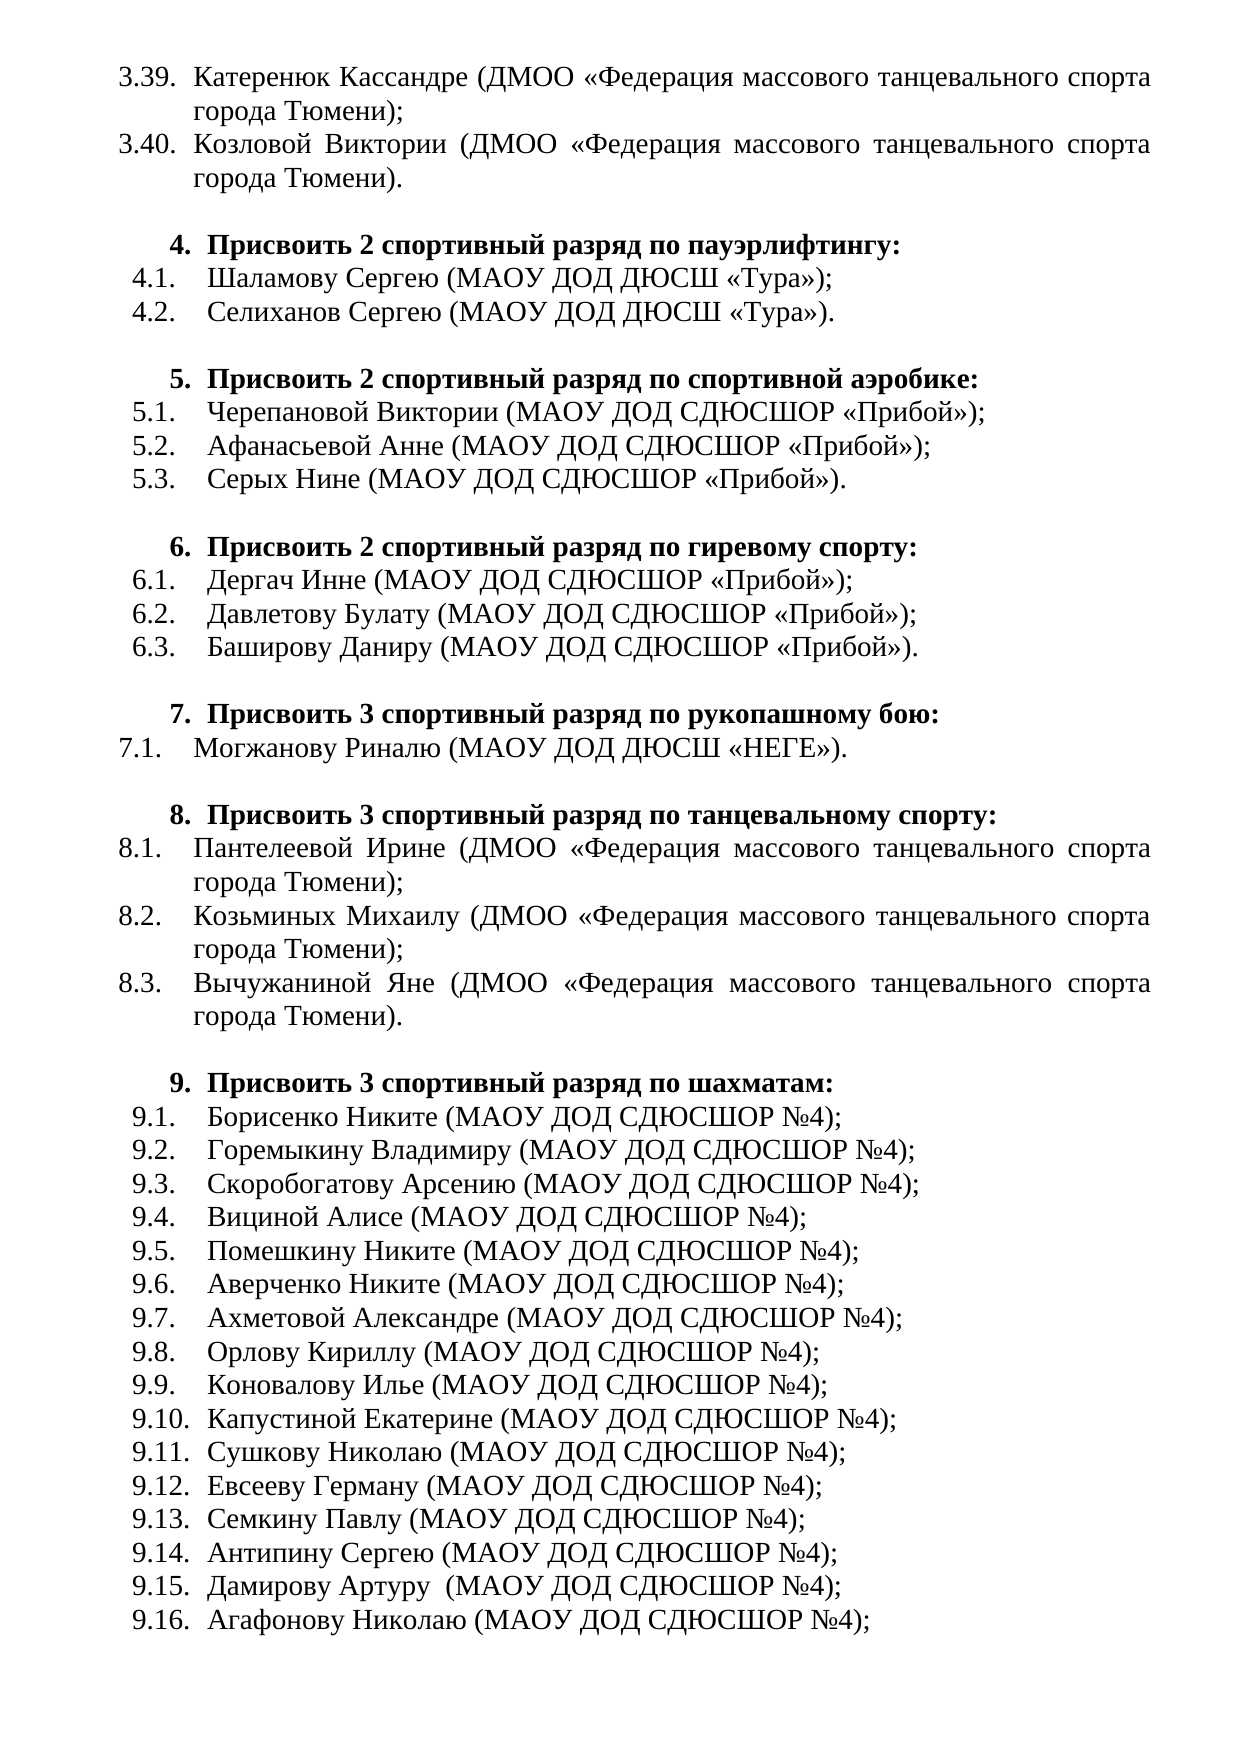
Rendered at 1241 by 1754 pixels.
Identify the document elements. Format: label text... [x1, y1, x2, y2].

list Борисенко Никите (МАОУ ДОД СДЮСШОР №4); [132, 1099, 1152, 1132]
list Дергач Инне (МАОУ ДОД СДЮСШОР «Прибой»); [132, 562, 1152, 596]
list Катеренюк Кассандре (ДМОО «Федерация массового танцевального спорта города Тюмени); [118, 59, 1152, 126]
list Коновалову Илье (МАОУ ДОД СДЮСШОР №4); [132, 1367, 1152, 1401]
list Капустиной Екатерине (МАОУ ДОД СДЮСШОР №4); [132, 1401, 1152, 1434]
list Присвоить 3 спортивный разряд по танцевальному спорту: [169, 797, 1152, 831]
list Дамирову Артуру (МАОУ ДОД СДЮСШОР №4); [132, 1568, 1152, 1602]
list Скоробогатову Арсению (МАОУ ДОД СДЮСШОР №4); [132, 1166, 1152, 1199]
list Серых Нине (МАОУ ДОД СДЮСШОР «Прибой»). [132, 462, 1152, 495]
list Вициной Алисе (МАОУ ДОД СДЮСШОР №4); [132, 1199, 1152, 1233]
list Давлетову Булату (МАОУ ДОД СДЮСШОР «Прибой»); [132, 596, 1152, 629]
list Присвоить 2 спортивный разряд по пауэрлифтингу: [169, 227, 1152, 260]
list Антипину Сергею (МАОУ ДОД СДЮСШОР №4); [132, 1535, 1152, 1568]
list Семкину Павлу (МАОУ ДОД СДЮСШОР №4); [132, 1501, 1152, 1535]
list Вычужаниной Яне (ДМОО «Федерация массового танцевального спорта города Тюмени). [118, 965, 1152, 1032]
list Пантелеевой Ирине (ДМОО «Федерация массового танцевального спорта города Тюмени); [118, 831, 1152, 898]
list Козьминых Михаилу (ДМОО «Федерация массового танцевального спорта города Тюмени); [118, 898, 1152, 965]
list Могжанову Риналю (МАОУ ДОД ДЮСШ «НЕГЕ»). [118, 730, 1152, 763]
list Афанасьевой Анне (МАОУ ДОД СДЮСШОР «Прибой»); [132, 428, 1152, 462]
list Присвоить 2 спортивный разряд по гиревому спорту: [169, 529, 1152, 562]
list Сушкову Николаю (МАОУ ДОД СДЮСШОР №4); [132, 1434, 1152, 1468]
list Горемыкину Владимиру (МАОУ ДОД СДЮСШОР №4); [132, 1132, 1152, 1166]
list Баширову Даниру (МАОУ ДОД СДЮСШОР «Прибой»). [132, 629, 1152, 663]
list Козловой Виктории (ДМОО «Федерация массового танцевального спорта города Тюмени). [118, 126, 1152, 193]
list Агафонову Николаю (МАОУ ДОД СДЮСШОР №4); [132, 1602, 1152, 1636]
list Селиханов Сергею (МАОУ ДОД ДЮСШ «Тура»). [132, 294, 1152, 327]
list Черепановой Виктории (МАОУ ДОД СДЮСШОР «Прибой»); [132, 394, 1152, 428]
list Присвоить 2 спортивный разряд по спортивной аэробике: [169, 361, 1152, 394]
list Помешкину Никите (МАОУ ДОД СДЮСШОР №4); [132, 1233, 1152, 1267]
list Присвоить 3 спортивный разряд по шахматам: [169, 1065, 1152, 1099]
list Орлову Кириллу (МАОУ ДОД СДЮСШОР №4); [132, 1334, 1152, 1367]
list Аверченко Никите (МАОУ ДОД СДЮСШОР №4); [132, 1267, 1152, 1300]
list Шаламову Сергею (МАОУ ДОД ДЮСШ «Тура»); [132, 260, 1152, 294]
list Евсееву Герману (МАОУ ДОД СДЮСШОР №4); [132, 1468, 1152, 1501]
list Присвоить 3 спортивный разряд по рукопашному бою: [169, 696, 1152, 730]
list Ахметовой Александре (МАОУ ДОД СДЮСШОР №4); [132, 1300, 1152, 1334]
